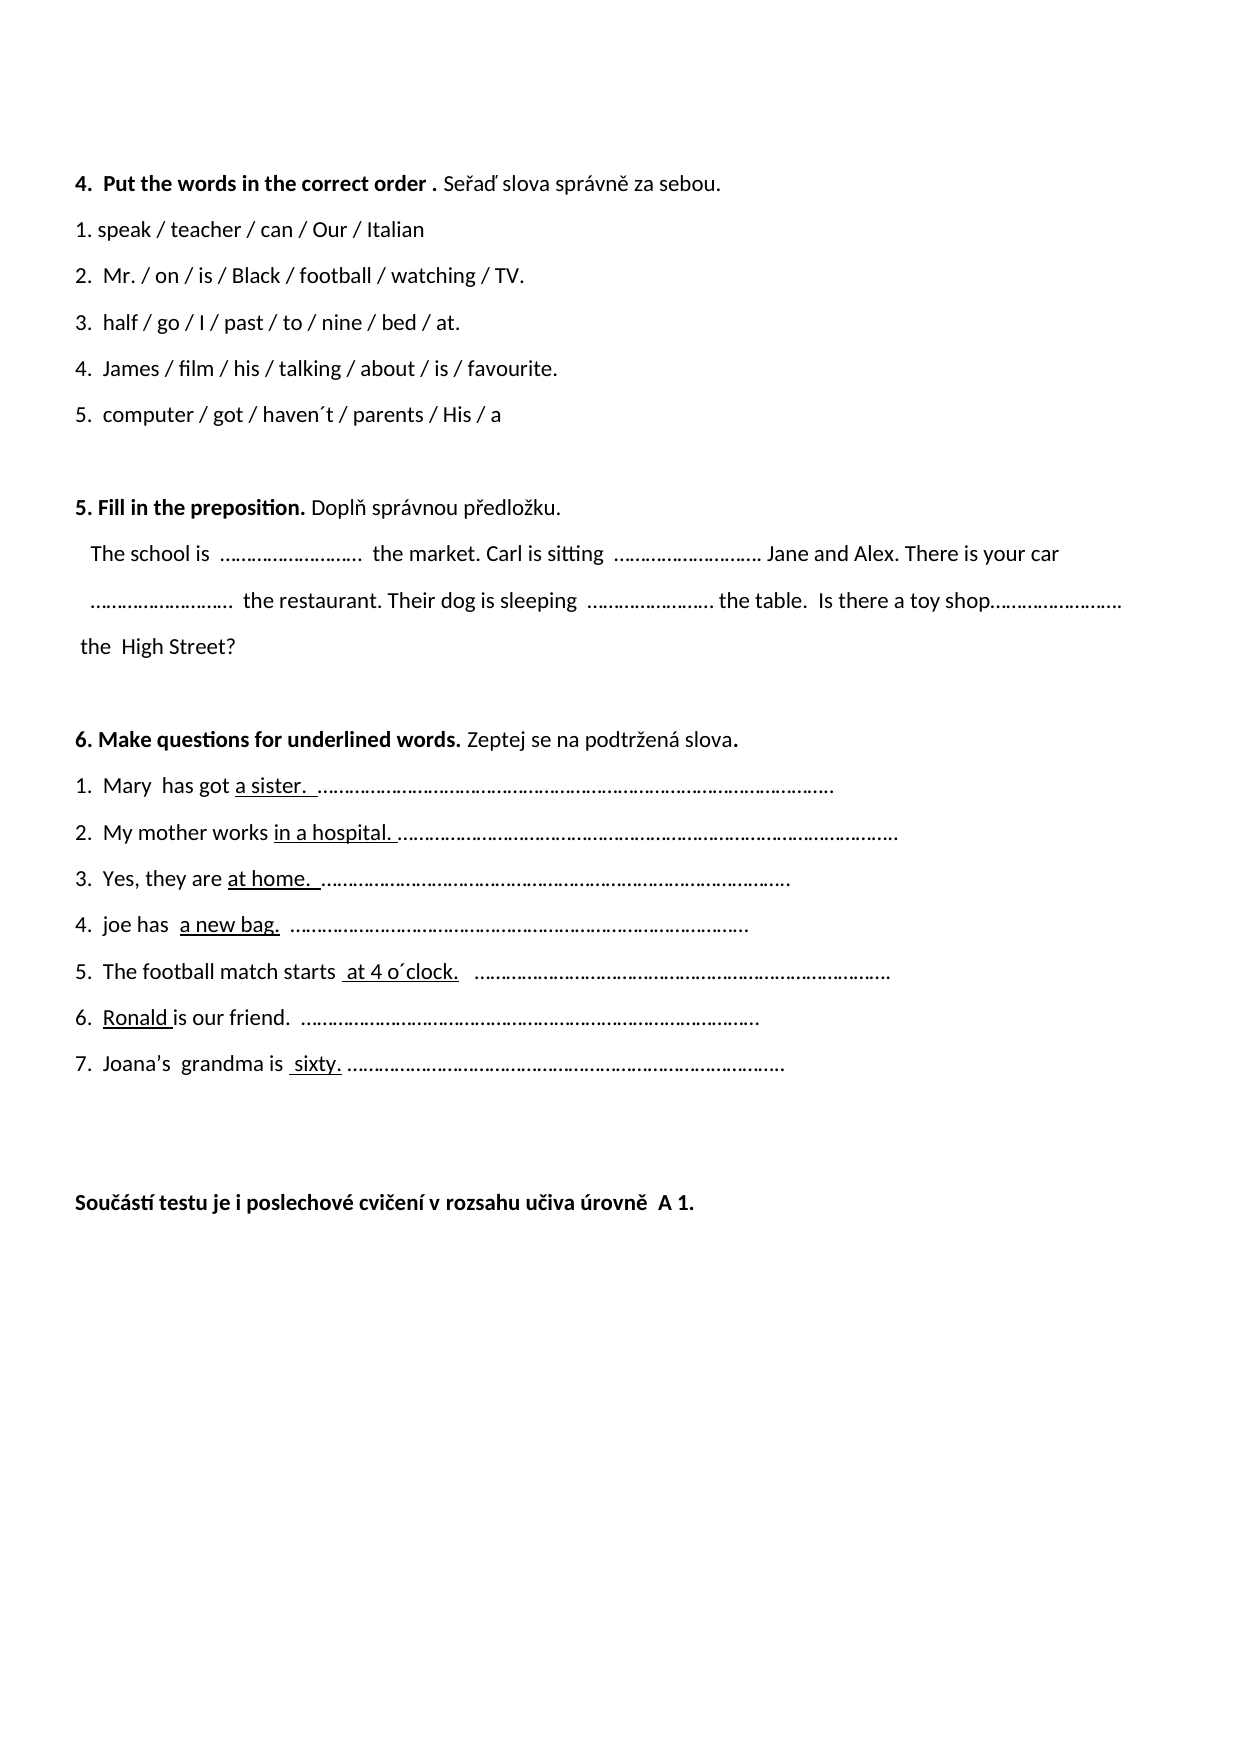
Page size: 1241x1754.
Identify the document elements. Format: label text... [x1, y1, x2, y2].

text 2. Mr. / on / is / Black / football / watching / TV. [75, 261, 1165, 289]
text 4. James / film / his / talking / about / is / favourite. [75, 354, 1165, 382]
text 2. My mother works in a hospital. ………………………………………………………………………………….. [75, 818, 1165, 846]
text Součástí testu je i poslechové cvičení v rozsahu učiva úrovně A 1. [75, 1188, 1165, 1217]
text 5. The football match starts at 4 o´clock. ……………………………………………………………………. [75, 957, 1165, 985]
text 4. Put the words in the correct order . Seřaď slova správně za sebou. [75, 169, 1165, 197]
text 6. Ronald is our friend. …………………………………………………………………………… [75, 1003, 1165, 1031]
text 5. computer / got / haven´t / parents / His / a [75, 401, 1165, 428]
text 3. half / go / I / past / to / nine / bed / at. [75, 308, 1165, 336]
text The school is ……………………… the market. Carl is sitting ………………………. Jane and Alex. There is your car [75, 539, 1165, 568]
text 1. Mary has got a sister. …………………………………………………………………………………….. [75, 771, 1165, 799]
text 1. speak / teacher / can / Our / Italian [75, 215, 1165, 243]
text 3. Yes, they are at home. …………………………………………………………………………….. [75, 864, 1165, 892]
text the High Street? [75, 632, 1165, 660]
text 6. Make questions for underlined words. Zeptej se na podtržená slova. [75, 725, 1165, 753]
text 7. Joana’s grandma is sixty. ……………………………………………………………………….. [75, 1049, 1165, 1077]
text ……………………… the restaurant. Their dog is sleeping …………………… the table. Is there a toy shop……………………. [75, 586, 1165, 614]
text 4. joe has a new bag. …………………………………………………………………………… [75, 910, 1165, 938]
text 5. Fill in the preposition. Doplň správnou předložku. [75, 493, 1165, 521]
